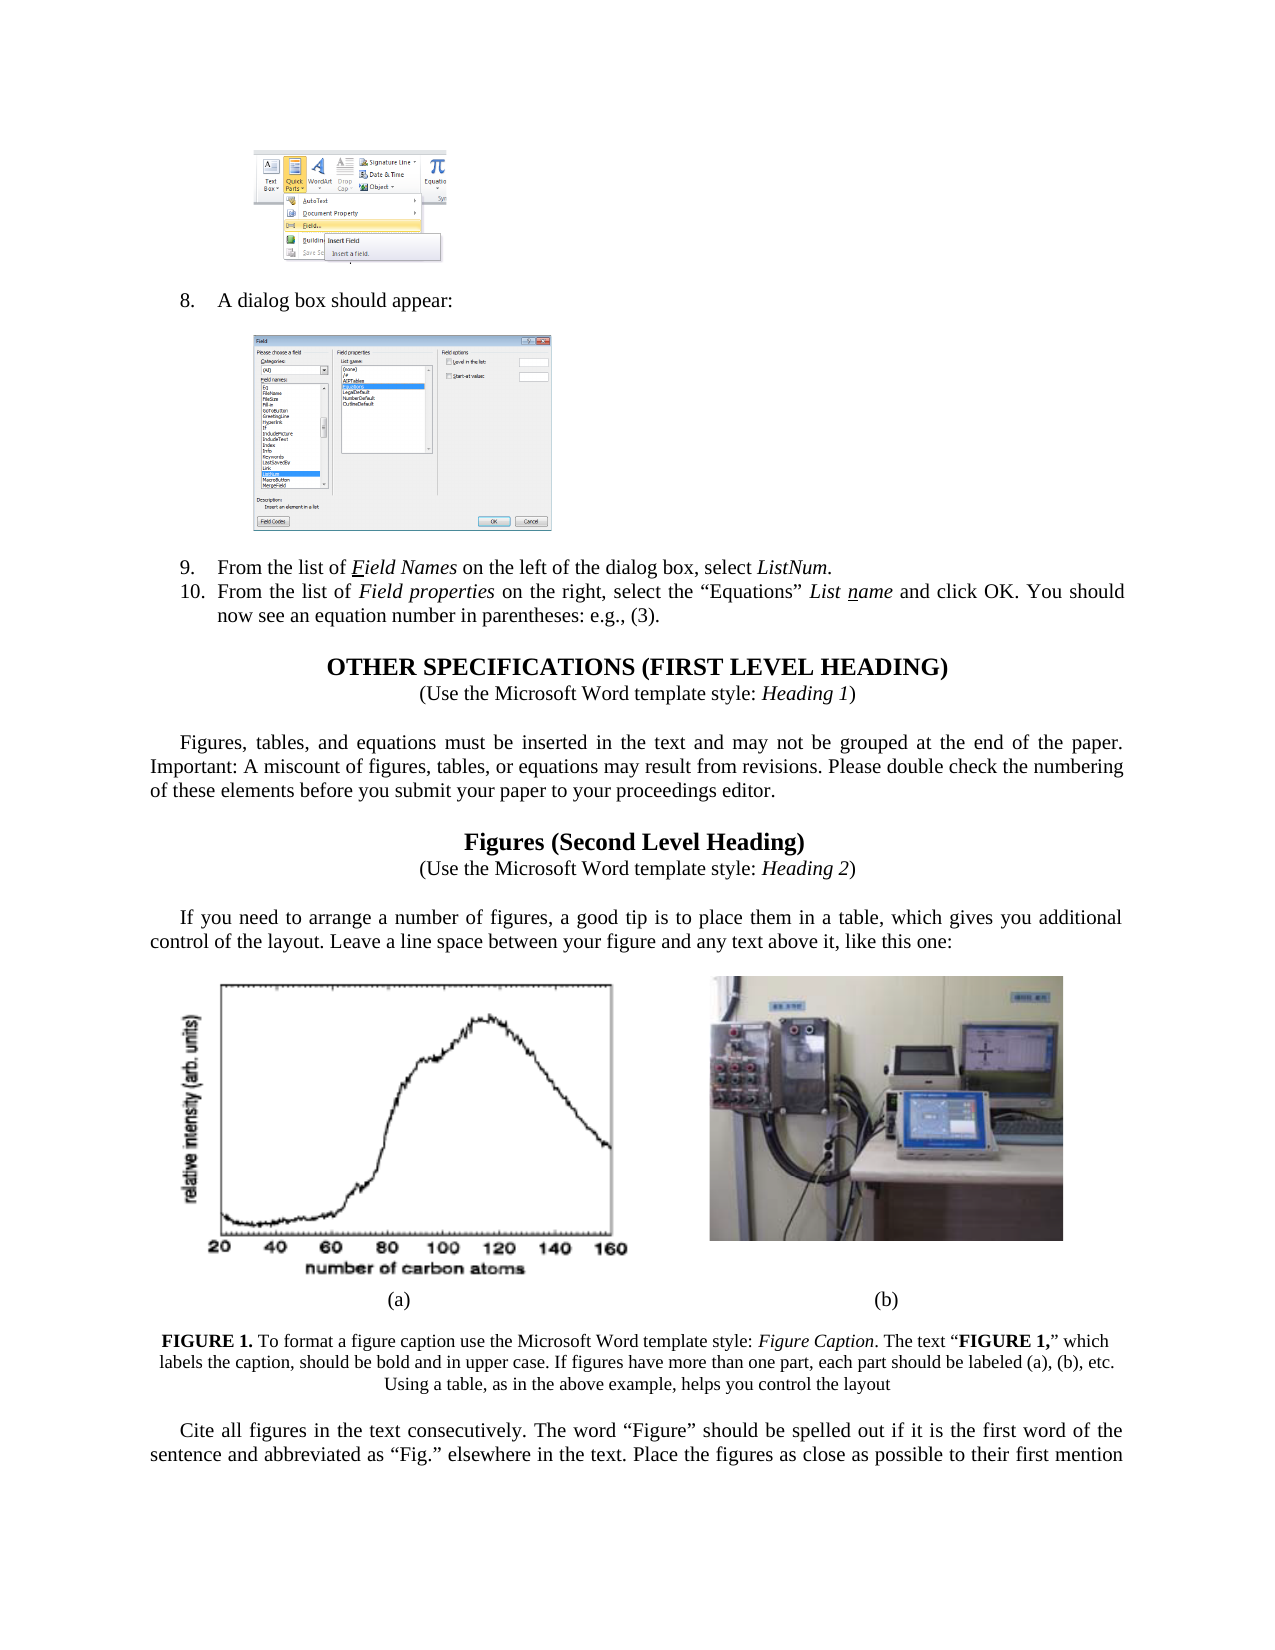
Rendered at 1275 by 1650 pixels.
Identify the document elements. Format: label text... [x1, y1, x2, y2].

text If you need to arrange a number of figures, a good tip is to place them in a table, which gives you additional control of the layout. Leave a line space between your figure and any text above it, like this one: [150, 905, 1125, 953]
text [150, 1418, 1125, 1466]
picture [253, 335, 552, 531]
table_header [150, 977, 647, 1287]
text Figure 1. To format a figure caption use the Microsoft Word template style: Figure Caption. The text “FIGURE 1,” which labels the caption, should be bold and in upper case. If figures have more than one part, each part should be labeled (a), (b), etc. Using a table, as in the above example, helps you control the layout [150, 1329, 1125, 1394]
picture [709, 976, 1064, 1241]
subtitle OTHER SPECIFICATIONS (first level heading) (Use the Microsoft Word template style: Heading 1) [150, 652, 1125, 705]
subtitle Figures (Second Level Heading) (Use the Microsoft Word template style: Heading 2) [150, 827, 1125, 880]
text From the list of Field properties on the right, select the “Equations” List name and click OK. You should now see an equation number in parentheses: e.g., (3). [179, 579, 1125, 627]
table_header [648, 977, 1125, 1287]
table_cell (b) [648, 1287, 1125, 1317]
picture [253, 150, 447, 264]
text Figures, tables, and equations must be inserted in the text and may not be grouped at the end of the paper. Important: A miscount of figures, tables, or equations may result from revisions. Please double check the numbering of these elements before you submit your paper to your proceedings editor. [150, 730, 1125, 802]
text A dialog box should appear: [179, 287, 1125, 312]
table_cell (a) [150, 1287, 647, 1317]
text From the list of Field Names on the left of the dialog box, select ListNum. [179, 555, 1125, 579]
